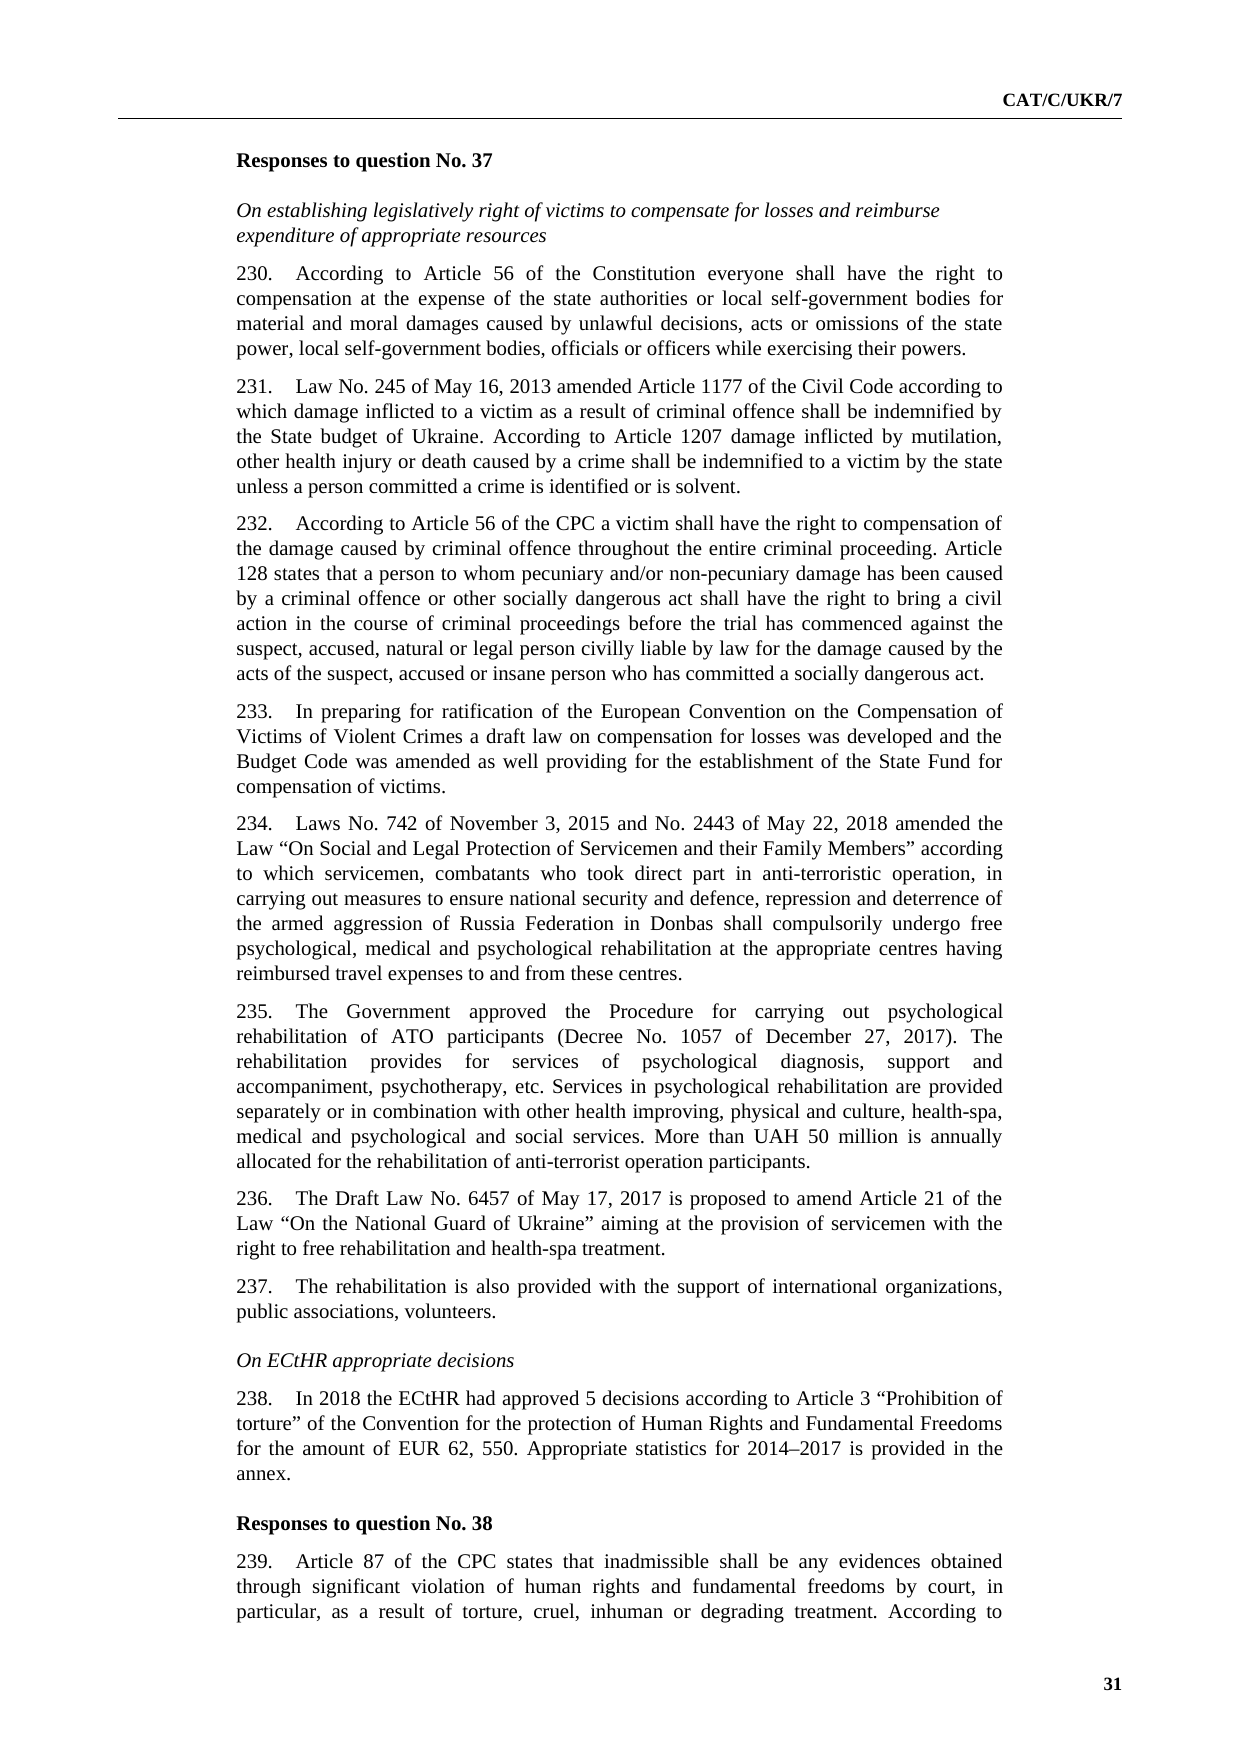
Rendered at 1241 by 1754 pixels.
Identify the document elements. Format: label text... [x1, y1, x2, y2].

text 232. According to Article 56 of the CPC a victim shall have the right to compensation of the damage caused by criminal offence throughout the entire criminal proceeding. Article 128 states that a person to whom pecuniary and/or non-pecuniary damage has been caused by a criminal offence or other socially dangerous act shall have the right to bring a civil action in the course of criminal proceedings before the trial has commenced against the suspect, accused, natural or legal person civilly liable by law for the damage caused by the acts of the suspect, accused or insane person who has committed a socially dangerous act. [236, 510, 1004, 685]
text 231. Law No. 245 of May 16, 2013 amended Article 1177 of the Civil Code according to which damage inflicted to a victim as a result of criminal offence shall be indemnified by the State budget of Ukraine. According to Article 1207 damage inflicted by mutilation, other health injury or death caused by a crime shall be indemnified to a victim by the state unless a person committed a crime is identified or is solvent. [236, 373, 1004, 498]
text 236. The Draft Law No. 6457 of May 17, 2017 is proposed to amend Article 21 of the Law “On the National Guard of Ukraine” aiming at the provision of servicemen with the right to free rehabilitation and health-spa treatment. [236, 1185, 1004, 1260]
text 237. The rehabilitation is also provided with the support of international organizations, public associations, volunteers. [236, 1273, 1004, 1323]
text Responses to question No. 38 [118, 1510, 1004, 1535]
text 233. In preparing for ratification of the European Convention on the Compensation of Victims of Violent Crimes a draft law on compensation for losses was developed and the Budget Code was amended as well providing for the establishment of the State Fund for compensation of victims. [236, 698, 1004, 798]
text On ECtHR appropriate decisions [118, 1348, 1004, 1373]
text Responses to question No. 37 [118, 148, 1004, 173]
text 230. According to Article 56 of the Constitution everyone shall have the right to compensation at the expense of the state authorities or local self-government bodies for material and moral damages caused by unlawful decisions, acts or omissions of the state power, local self-government bodies, officials or officers while exercising their powers. [236, 260, 1004, 360]
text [236, 1548, 1004, 1623]
text On establishing legislatively right of victims to compensate for losses and reimburse expenditure of appropriate resources [118, 198, 1004, 248]
text 234. Laws No. 742 of November 3, 2015 and No. 2443 of May 22, 2018 amended the Law “On Social and Legal Protection of Servicemen and their Family Members” according to which servicemen, combatants who took direct part in anti-terroristic operation, in carrying out measures to ensure national security and defence, repression and deterrence of the armed aggression of Russia Federation in Donbas shall compulsorily undergo free psychological, medical and psychological rehabilitation at the appropriate centres having reimbursed travel expenses to and from these centres. [236, 810, 1004, 985]
text 235. The Government approved the Procedure for carrying out psychological rehabilitation of ATO participants (Decree No. 1057 of December 27, 2017). The rehabilitation provides for services of psychological diagnosis, support and accompaniment, psychotherapy, etc. Services in psychological rehabilitation are provided separately or in combination with other health improving, physical and culture, health-spa, medical and psychological and social services. More than UAH 50 million is annually allocated for the rehabilitation of anti-terrorist operation participants. [236, 998, 1004, 1173]
text 238. In 2018 the ECtHR had approved 5 decisions according to Article 3 “Prohibition of torture” of the Convention for the protection of Human Rights and Fundamental Freedoms for the amount of EUR 62, 550. Appropriate statistics for 2014–2017 is provided in the annex. [236, 1385, 1004, 1485]
